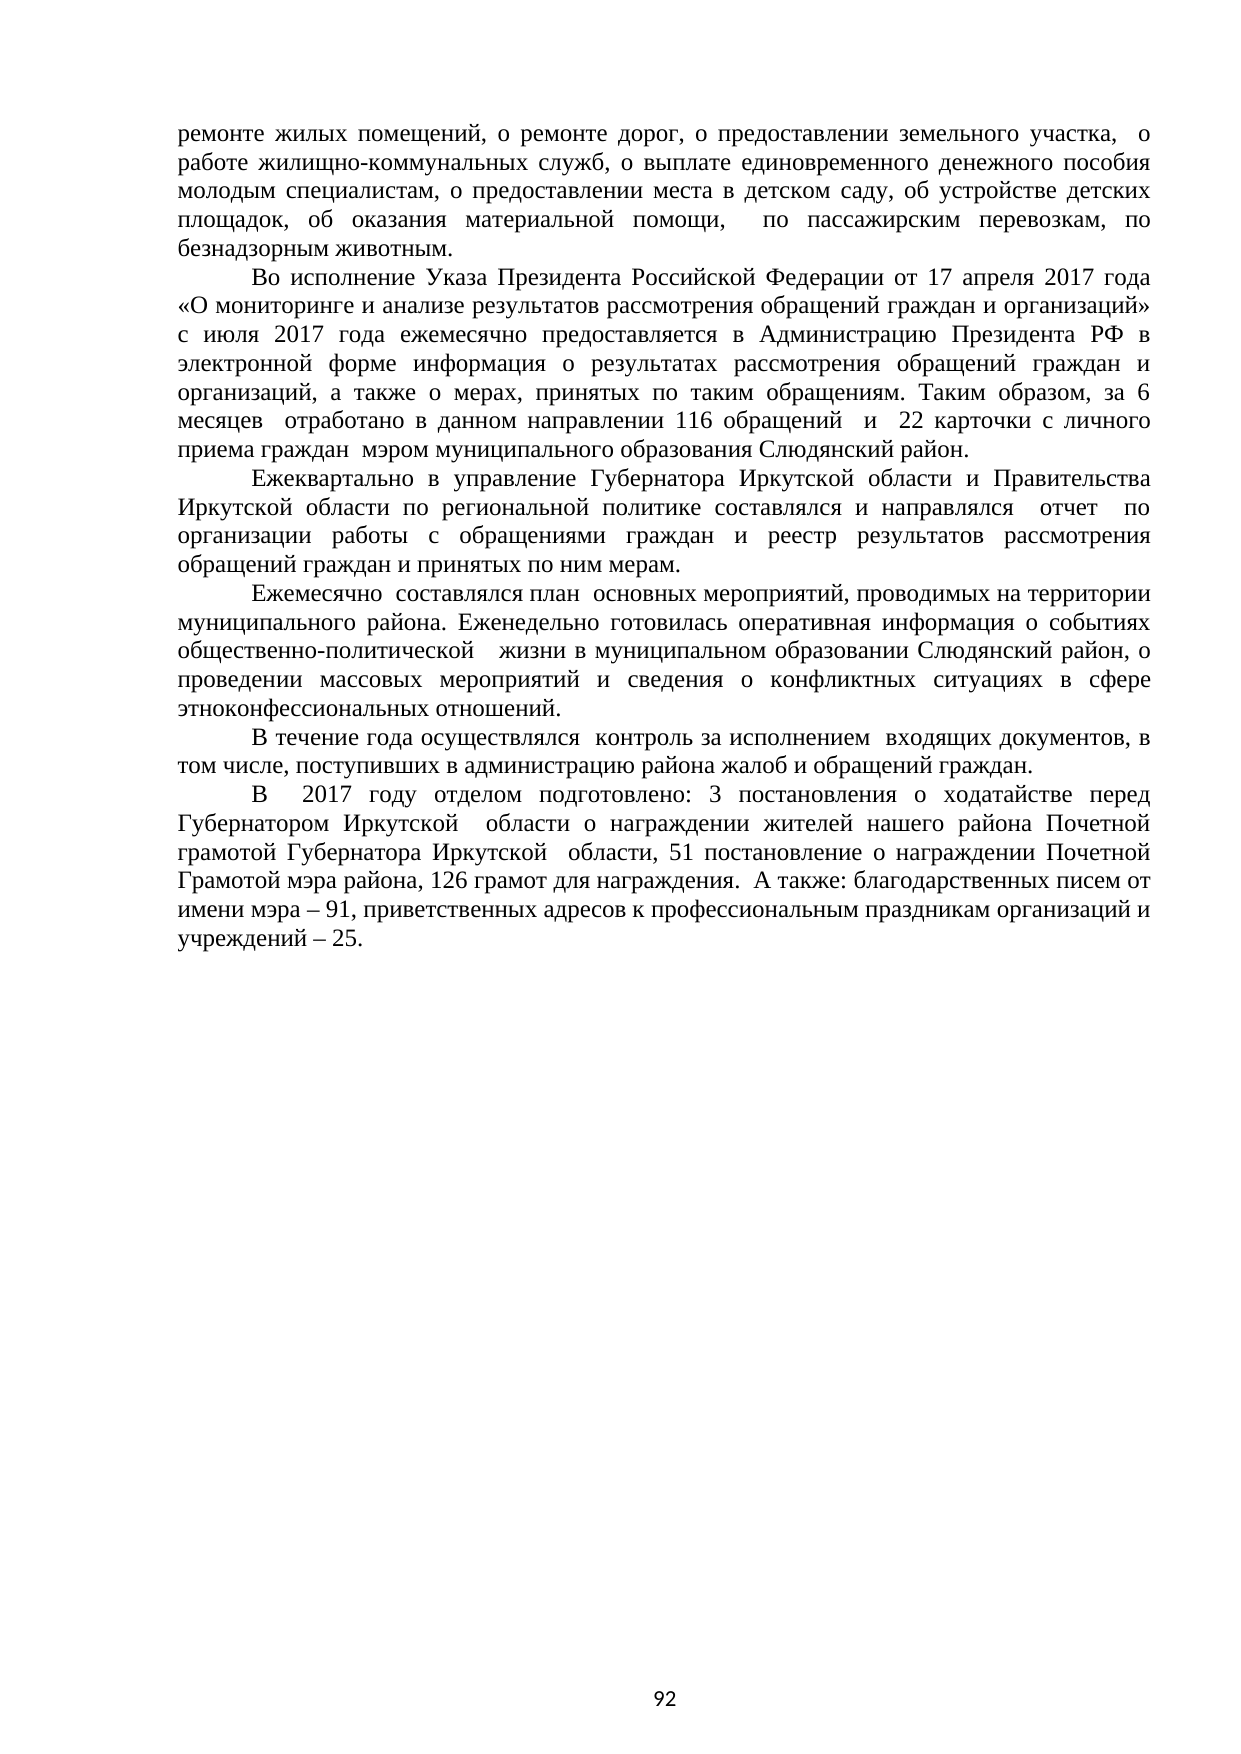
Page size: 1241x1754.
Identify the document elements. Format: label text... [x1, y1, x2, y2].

text Во исполнение Указа Президента Российской Федерации от 17 апреля 2017 года «О мониторинге и анализе результатов рассмотрения обращений граждан и организаций» с июля 2017 года ежемесячно предоставляется в Администрацию Президента РФ в электронной форме информация о результатах рассмотрения обращений граждан и организаций, а также о мерах, принятых по таким обращениям. Таким образом, за 6 месяцев отработано в данном направлении 116 обращений и 22 карточки с личного приема граждан мэром муниципального образования Слюдянский район. [177, 262, 1152, 463]
text В течение года осуществлялся контроль за исполнением входящих документов, в том числе, поступивших в администрацию района жалоб и обращений граждан. [177, 722, 1152, 779]
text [177, 118, 1152, 262]
text Ежеквартально в управление Губернатора Иркутской области и Правительства Иркутской области по региональной политике составлялся и направлялся отчет по организации работы с обращениями граждан и реестр результатов рассмотрения обращений граждан и принятых по ним мерам. [177, 463, 1152, 578]
text Ежемесячно составлялся план основных мероприятий, проводимых на территории муниципального района. Еженедельно готовилась оперативная информация о событиях общественно-политической жизни в муниципальном образовании Слюдянский район, о проведении массовых мероприятий и сведения о конфликтных ситуациях в сфере этноконфессиональных отношений. [177, 578, 1152, 722]
text В 2017 году отделом подготовлено: 3 постановления о ходатайстве перед Губернатором Иркутской области о награждении жителей нашего района Почетной грамотой Губернатора Иркутской области, 51 постановление о награждении Почетной Грамотой мэра района, 126 грамот для награждения. А также: благодарственных писем от имени мэра – 91, приветственных адресов к профессиональным праздникам организаций и учреждений – 25. [177, 779, 1152, 952]
